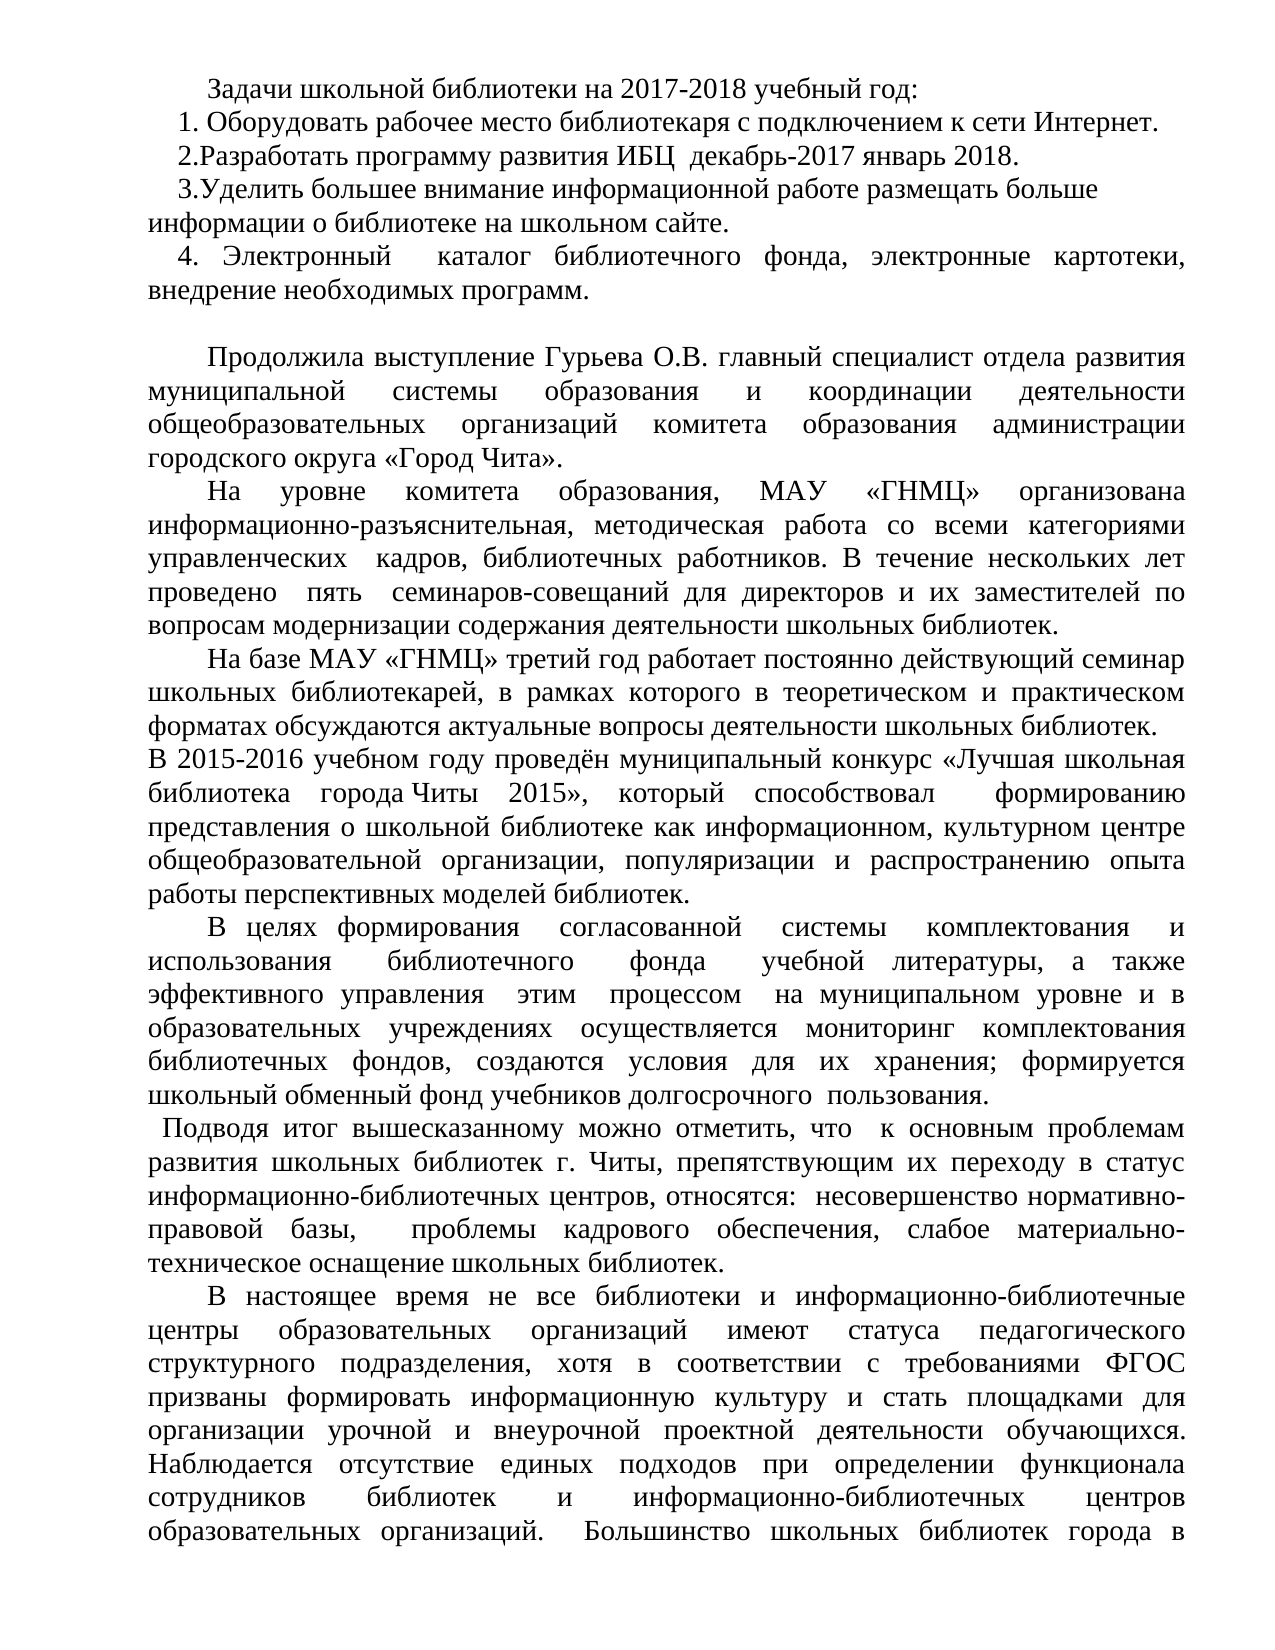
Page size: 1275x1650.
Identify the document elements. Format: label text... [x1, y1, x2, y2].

text Задачи школьной библиотеки на 2017-2018 учебный год: [148, 71, 1186, 104]
text Продолжила выступление Гурьева О.В. главный специалист отдела развития муниципальной системы образования и координации деятельности общеобразовательных организаций комитета образования администрации городского округа «Город Чита». [148, 339, 1186, 473]
text 1. Оборудовать рабочее место библиотекаря с подключением к сети Интернет. [148, 104, 1186, 138]
text В 2015-2016 учебном году проведён муниципальный конкурс «Лучшая школьная библиотека города Читы 2015», который способствовал формированию представления о школьной библиотеке как информационном, культурном центре общеобразовательной организации, популяризации и распространению опыта работы перспективных моделей библиотек. [148, 742, 1186, 909]
text На уровне комитета образования, МАУ «ГНМЦ» организована информационно-разъяснительная, методическая работа со всеми категориями управленческих кадров, библиотечных работников. В течение нескольких лет проведено пять семинаров-совещаний для директоров и их заместителей по вопросам модернизации содержания деятельности школьных библиотек. [148, 473, 1186, 641]
text Подводя итог вышесказанному можно отметить, что к основным проблемам развития школьных библиотек г. Читы, препятствующим их переходу в статус информационно-библиотечных центров, относятся: несовершенство нормативно-правовой базы, проблемы кадрового обеспечения, слабое материально-техническое оснащение школьных библиотек. [148, 1111, 1186, 1278]
text На базе МАУ «ГНМЦ» третий год работает постоянно действующий семинар школьных библиотекарей, в рамках которого в теоретическом и практическом форматах обсуждаются актуальные вопросы деятельности школьных библиотек. [148, 641, 1186, 742]
text информации о библиотеке на школьном сайте. [148, 205, 1186, 238]
text В целях формирования согласованной системы комплектования и использования библиотечного фонда учебной литературы, а также эффективного управления этим процеcсом на муниципальном уровне и в образовательных учреждениях осуществляется мониторинг комплектования библиотечных фондов, создаются условия для их хранения; формируется школьный обменный фонд учебников долгосрочного пользования. [148, 909, 1186, 1111]
text 4. Электронный каталог библиотечного фонда, электронные картотеки, внедрение необходимых программ. [148, 238, 1186, 306]
text 2.Разработать программу развития ИБЦ декабрь-2017 январь 2018. [148, 138, 1186, 171]
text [148, 1278, 1186, 1547]
text 3.Уделить большее внимание информационной работе размещать больше [148, 171, 1186, 205]
